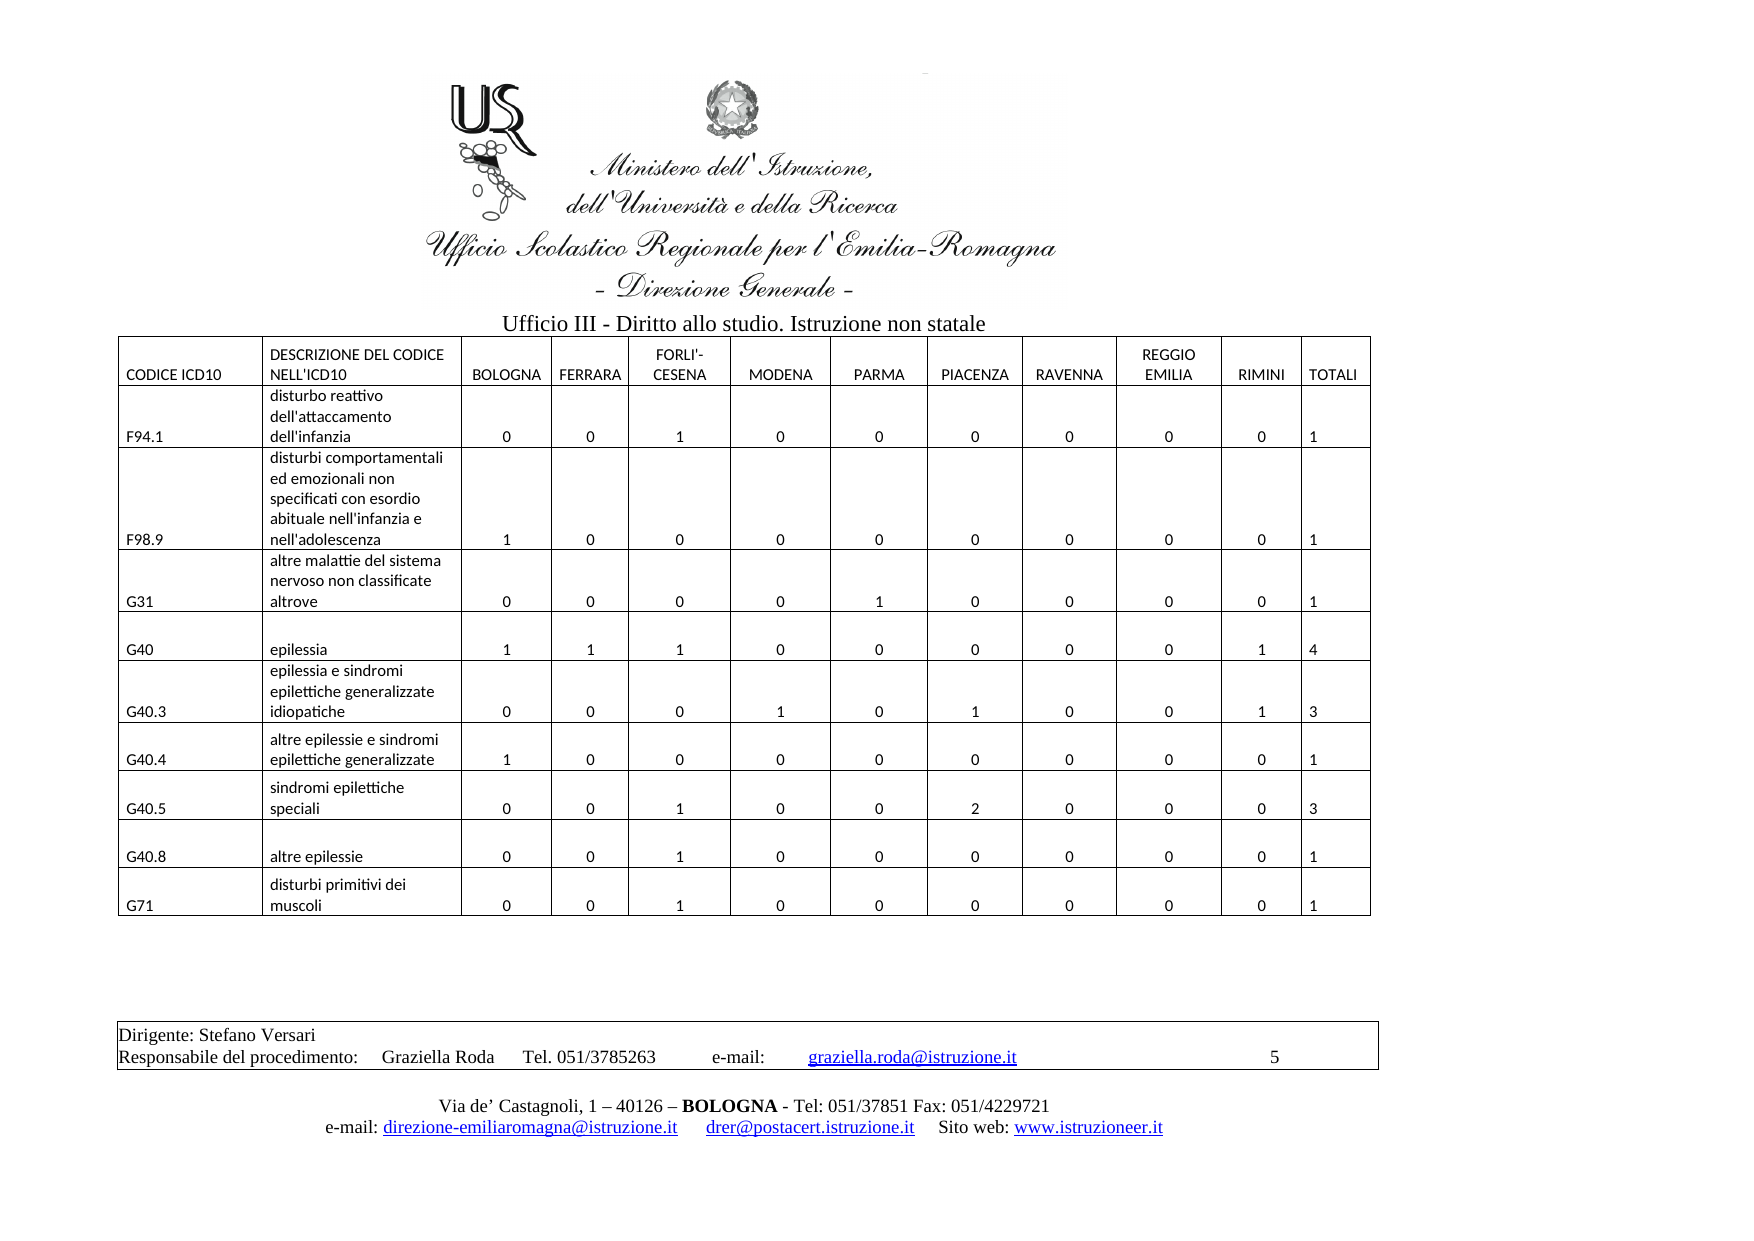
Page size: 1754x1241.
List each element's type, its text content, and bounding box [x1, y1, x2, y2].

table_cell F98.9 [119, 448, 262, 549]
table_cell 0 [1117, 771, 1221, 818]
table_header RAVENNA [1023, 337, 1116, 384]
table_cell sindromi epilettiche speciali [263, 771, 461, 818]
table_cell 0 [1023, 550, 1116, 611]
table_cell 0 [552, 386, 628, 447]
table_cell 2 [928, 771, 1022, 818]
table_header MODENA [731, 337, 830, 384]
table_header REGGIO EMILIA [1117, 337, 1221, 384]
table_cell 1 [1302, 386, 1370, 447]
table_header PARMA [831, 337, 927, 384]
table_cell 0 [731, 386, 830, 447]
table_cell altre malattie del sistema nervoso non classificate altrove [263, 550, 461, 611]
table_cell 0 [552, 661, 628, 722]
table_cell 0 [629, 723, 730, 770]
table_cell 1 [1222, 661, 1301, 722]
table_cell 0 [1023, 868, 1116, 915]
table_cell 0 [1117, 448, 1221, 549]
table_cell 1 [1302, 868, 1370, 915]
table_header RIMINI [1222, 337, 1301, 384]
table_cell G40.5 [119, 771, 262, 818]
table_cell 1 [1302, 723, 1370, 770]
table_cell 0 [1222, 771, 1301, 818]
table_cell epilessia e sindromi epilettiche generalizzate idiopatiche [263, 661, 461, 722]
table_cell 0 [1023, 661, 1116, 722]
table_cell 1 [1302, 550, 1370, 611]
table_cell 0 [1117, 661, 1221, 722]
table_cell G40.3 [119, 661, 262, 722]
table_cell 0 [1222, 448, 1301, 549]
table_cell 0 [552, 771, 628, 818]
table_cell 0 [928, 448, 1022, 549]
table_cell G40.4 [119, 723, 262, 770]
table_cell 0 [629, 661, 730, 722]
table_header BOLOGNA [462, 337, 551, 384]
table_cell 0 [1222, 868, 1301, 915]
table_cell disturbo reattivo dell'attaccamento dell'infanzia [263, 386, 461, 447]
table_cell 0 [1117, 723, 1221, 770]
table_cell G40.8 [119, 820, 262, 867]
table_cell 0 [831, 661, 927, 722]
table_header TOTALI [1302, 337, 1370, 384]
table_cell 0 [1222, 386, 1301, 447]
table_cell epilessia [263, 612, 461, 659]
table_cell F94.1 [119, 386, 262, 447]
table_cell 4 [1302, 612, 1370, 659]
table_cell 0 [1023, 771, 1116, 818]
table_cell 0 [831, 771, 927, 818]
table_cell 1 [731, 661, 830, 722]
table_cell 1 [629, 868, 730, 915]
table_cell 0 [1222, 723, 1301, 770]
table_cell 0 [831, 386, 927, 447]
table_cell altre epilessie e sindromi epilettiche generalizzate [263, 723, 461, 770]
table_cell 0 [1222, 550, 1301, 611]
table_cell 0 [1117, 386, 1221, 447]
table_cell 0 [1222, 820, 1301, 867]
table_cell 0 [731, 448, 830, 549]
table_cell 0 [1023, 386, 1116, 447]
table_cell 0 [462, 868, 551, 915]
table_cell 0 [731, 550, 830, 611]
table_cell 0 [1117, 868, 1221, 915]
table_cell 0 [552, 448, 628, 549]
table_header PIACENZA [928, 337, 1022, 384]
table_cell 1 [1302, 820, 1370, 867]
table_cell 0 [1117, 550, 1221, 611]
table_cell 1 [629, 612, 730, 659]
table_cell 0 [731, 612, 830, 659]
table_cell disturbi primitivi dei muscoli [263, 868, 461, 915]
table_cell 0 [1023, 723, 1116, 770]
table_header CODICE ICD10 [119, 337, 262, 384]
table_cell altre epilessie [263, 820, 461, 867]
table_cell 0 [731, 771, 830, 818]
table_cell 1 [928, 661, 1022, 722]
table_cell 0 [928, 868, 1022, 915]
table_cell 0 [831, 723, 927, 770]
table_cell disturbi comportamentali ed emozionali non specificati con esordio abituale nell'infanzia e nell'adolescenza [263, 448, 461, 549]
table_cell 0 [552, 868, 628, 915]
table_cell 0 [928, 550, 1022, 611]
table_cell 0 [629, 550, 730, 611]
table_cell G40 [119, 612, 262, 659]
table_cell 1 [831, 550, 927, 611]
table_cell 3 [1302, 661, 1370, 722]
table_cell 0 [1023, 820, 1116, 867]
table_cell 0 [731, 723, 830, 770]
table_cell 1 [629, 771, 730, 818]
table_header DESCRIZIONE DEL CODICE NELL'ICD10 [263, 337, 461, 384]
table_cell 0 [831, 868, 927, 915]
table_cell 0 [552, 550, 628, 611]
table_cell 0 [1023, 612, 1116, 659]
table_cell 3 [1302, 771, 1370, 818]
table_cell 0 [462, 771, 551, 818]
table_cell 0 [552, 723, 628, 770]
table_cell 1 [629, 386, 730, 447]
table_cell 0 [629, 448, 730, 549]
table_cell 0 [928, 386, 1022, 447]
table_cell 0 [831, 820, 927, 867]
table_cell 1 [1302, 448, 1370, 549]
table_cell 0 [928, 820, 1022, 867]
table_cell 0 [731, 820, 830, 867]
table_cell 1 [629, 820, 730, 867]
table_cell 0 [1117, 612, 1221, 659]
picture [420, 73, 1068, 310]
table_cell G31 [119, 550, 262, 611]
table_cell 1 [1222, 612, 1301, 659]
table_cell 0 [462, 661, 551, 722]
table_cell G71 [119, 868, 262, 915]
table_cell 0 [1023, 448, 1116, 549]
table_cell 1 [462, 448, 551, 549]
table_cell 0 [462, 820, 551, 867]
table_cell 0 [928, 612, 1022, 659]
table_cell 0 [462, 550, 551, 611]
table_cell 0 [928, 723, 1022, 770]
table_cell 1 [462, 612, 551, 659]
table_header FERRARA [552, 337, 628, 384]
table_cell 0 [831, 448, 927, 549]
table_cell 0 [552, 820, 628, 867]
table_cell 0 [731, 868, 830, 915]
table_header FORLI'-CESENA [629, 337, 730, 384]
table_cell 0 [1117, 820, 1221, 867]
table_cell 0 [462, 386, 551, 447]
table_cell 1 [552, 612, 628, 659]
table_cell 1 [462, 723, 551, 770]
table_cell 0 [831, 612, 927, 659]
